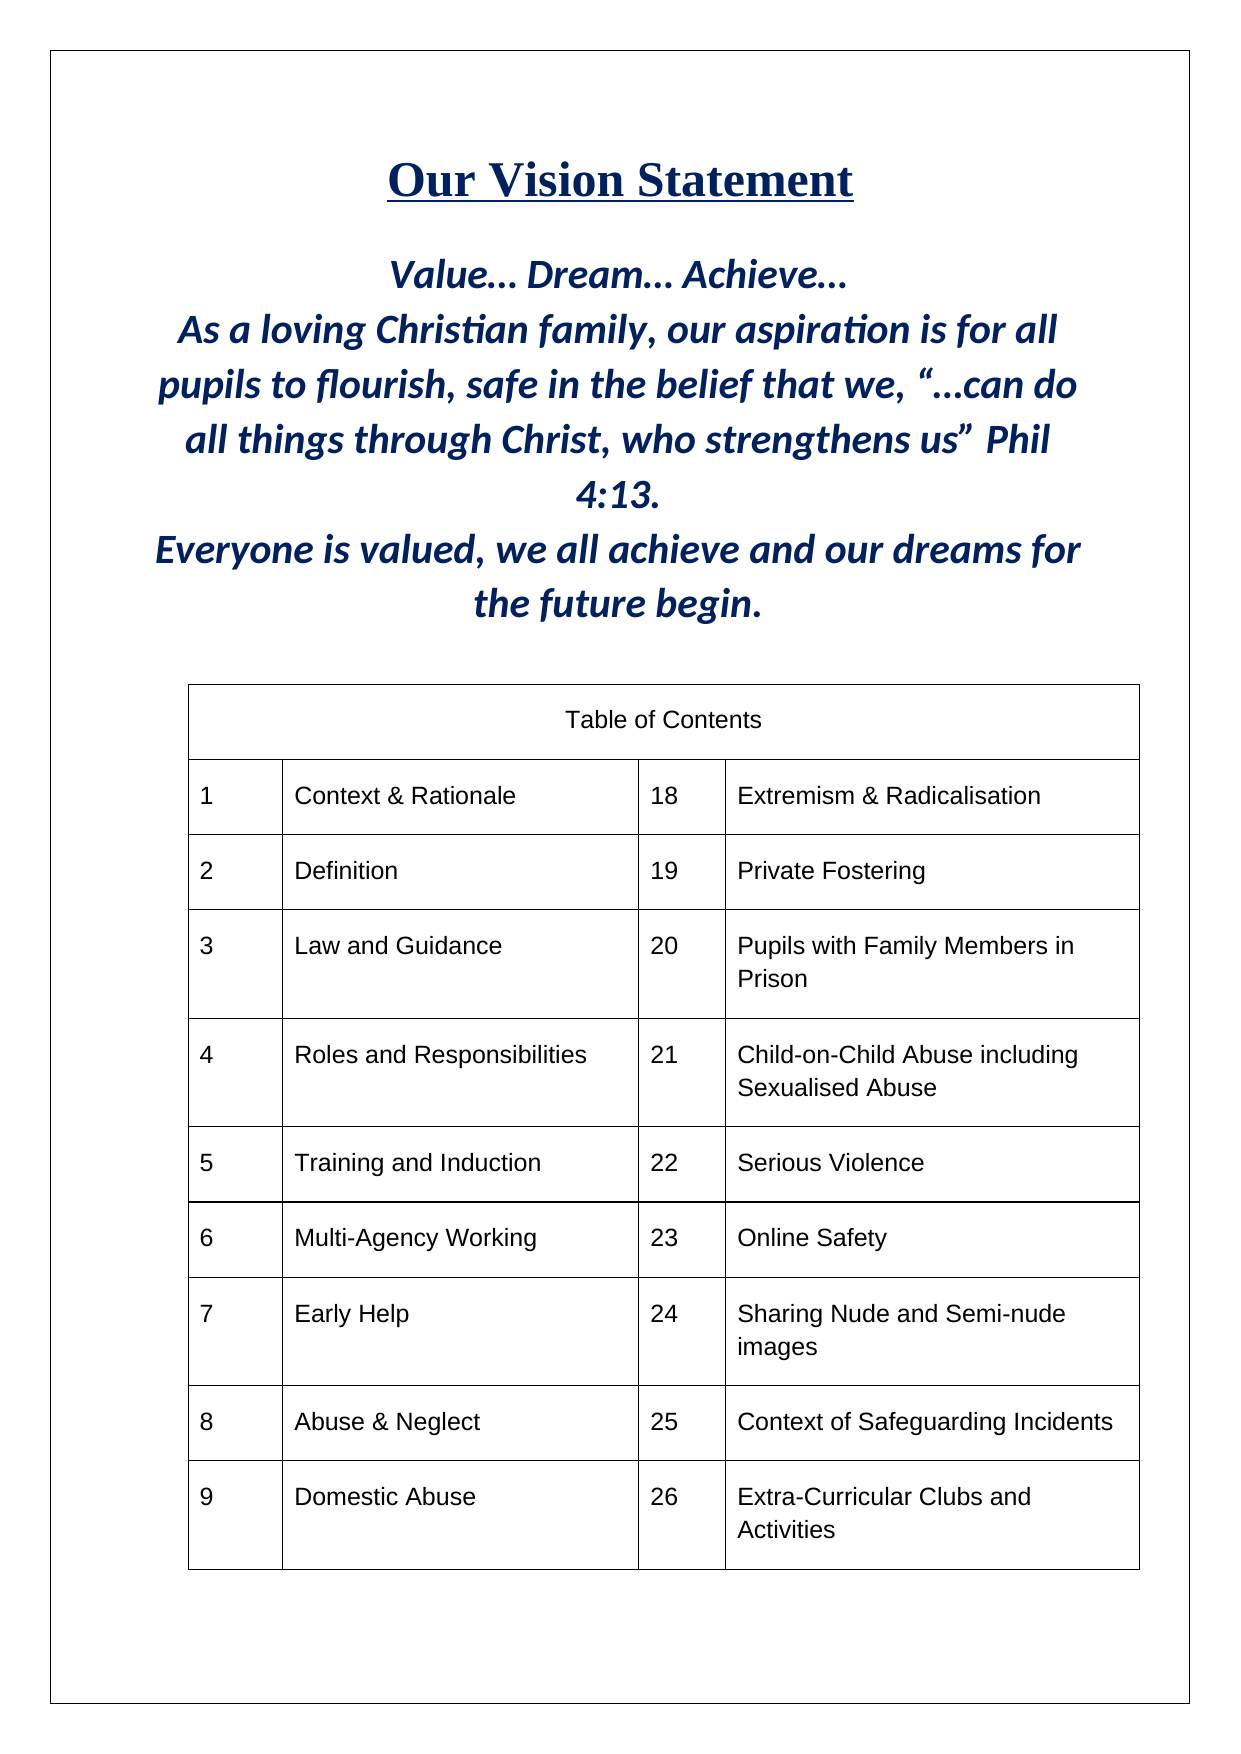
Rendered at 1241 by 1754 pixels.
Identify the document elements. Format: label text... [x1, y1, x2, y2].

table_cell Abuse & Neglect [283, 1386, 638, 1460]
table_cell Definition [283, 835, 638, 909]
table_cell 9 [189, 1461, 282, 1569]
table_cell Training and Induction [283, 1127, 638, 1201]
text Value… Dream… Achieve… [150, 248, 1090, 299]
table_cell 23 [639, 1203, 725, 1277]
table_cell Domestic Abuse [283, 1461, 638, 1569]
table_cell 8 [189, 1386, 282, 1460]
table_cell 20 [639, 910, 725, 1018]
table_cell 7 [189, 1278, 282, 1385]
table_cell 24 [639, 1278, 725, 1385]
table_cell Extra-Curricular Clubs and Activities [726, 1461, 1139, 1569]
table_cell Child-on-Child Abuse including Sexualised Abuse [726, 1019, 1139, 1126]
table_cell Private Fostering [726, 835, 1139, 909]
table_cell 2 [189, 835, 282, 909]
text As a loving Christian family, our aspiration is for all pupils to flourish, safe in the belief that we, “…can do all things through Christ, who strengthens us” Phil 4:13. [150, 303, 1090, 518]
table_cell Early Help [283, 1278, 638, 1385]
table_cell Sharing Nude and Semi-nude images [726, 1278, 1139, 1385]
table_cell 6 [189, 1203, 282, 1277]
table_cell 26 [639, 1461, 725, 1569]
table_cell Roles and Responsibilities [283, 1019, 638, 1126]
table_cell Context & Rationale [283, 760, 638, 834]
table_cell Serious Violence [726, 1127, 1139, 1201]
table_cell Extremism & Radicalisation [726, 760, 1139, 834]
table_cell 4 [189, 1019, 282, 1126]
table_cell Law and Guidance [283, 910, 638, 1018]
table_cell Online Safety [726, 1203, 1139, 1277]
table_cell 5 [189, 1127, 282, 1201]
table_header Table of Contents [189, 685, 1139, 759]
table_cell 3 [189, 910, 282, 1018]
table_cell 1 [189, 760, 282, 834]
table_cell 19 [639, 835, 725, 909]
table_cell Pupils with Family Members in Prison [726, 910, 1139, 1018]
table_cell 25 [639, 1386, 725, 1460]
table_cell 18 [639, 760, 725, 834]
table_cell Multi-Agency Working [283, 1203, 638, 1277]
table_cell Context of Safeguarding Incidents [726, 1386, 1139, 1460]
text Everyone is valued, we all achieve and our dreams for the future begin. [150, 523, 1090, 628]
subtitle Our Vision Statement [150, 150, 1090, 207]
table_cell 21 [639, 1019, 725, 1126]
table_cell 22 [639, 1127, 725, 1201]
